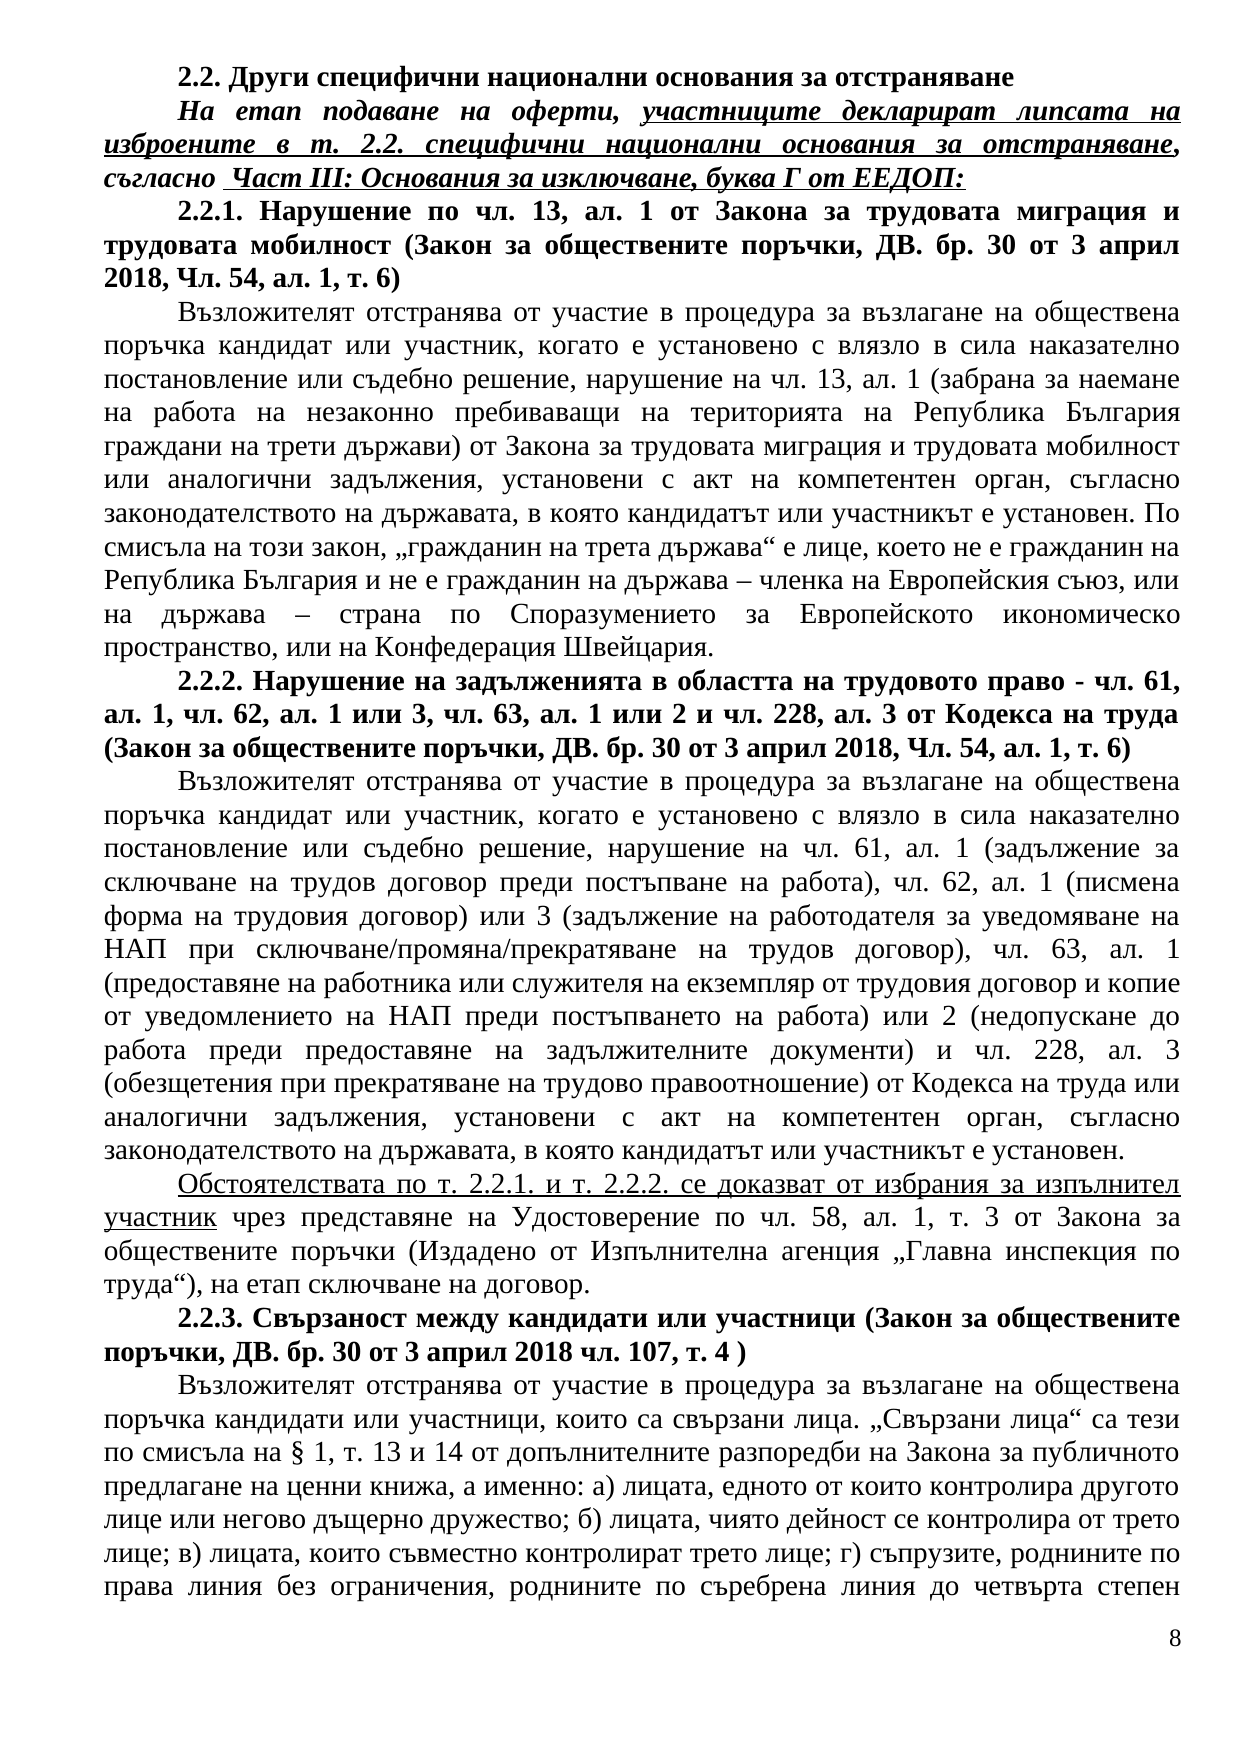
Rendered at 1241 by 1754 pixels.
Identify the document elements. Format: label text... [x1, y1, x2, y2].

text 2.2.2. Нарушение на задълженията в областта на трудовото право - чл. 61, ал. 1, чл. 62, ал. 1 или 3, чл. 63, ал. 1 или 2 и чл. 228, ал. 3 от Кодекса на труда (Закон за обществените поръчки, ДВ. бр. 30 от 3 април 2018, Чл. 54, ал. 1, т. 6) [103, 663, 1181, 763]
text Обстоятелствата по т. 2.2.1. и т. 2.2.2. се доказват от избрания за изпълнител участник чрез представяне на Удостоверение по чл. 58, ал. 1, т. 3 от Закона за обществените поръчки (Издадено от Изпълнителна агенция „Главна инспекция по труда“), на етап сключване на договор. [103, 1166, 1181, 1300]
text 2.2.1. Нарушениe по чл. 13, ал. 1 от Закона за трудовата миграция и трудовата мобилност (Закон за обществените поръчки, ДВ. бр. 30 от 3 април 2018, Чл. 54, ал. 1, т. 6) [103, 193, 1181, 294]
text Възложителят отстранява от участие в процедура за възлагане на обществена поръчка кандидат или участник, когато е установено с влязло в сила наказателно постановление или съдебно решение, нарушение на чл. 13, ал. 1 (забрана за наемане на работа на незаконно пребиваващи на територията на Република България граждани на трети държави) от Закона за трудовата миграция и трудовата мобилност или аналогични задължения, установени с акт на компетентен орган, съгласно законодателството на държавата, в която кандидатът или участникът е установен. По смисъла на този закон, „гражданин на трета държава“ е лице, което не е гражданин на Република България и не е гражданин на държава – членка на Европейския съюз, или на държава – страна по Споразумението за Европейското икономическо пространство, или на Конфедерация Швейцария. [103, 294, 1181, 663]
text Възложителят отстранява от участие в процедура за възлагане на обществена поръчка кандидат или участник, когато е установено с влязло в сила наказателно постановление или съдебно решение, нарушение на чл. 61, ал. 1 (задължение за сключване на трудов договор преди постъпване на работа), чл. 62, ал. 1 (писмена форма на трудовия договор) или 3 (задължение на работодателя за уведомяване на НАП при сключване/промяна/прекратяване на трудов договор), чл. 63, ал. 1 (предоставяне на работника или служителя на екземпляр от трудовия договор и копие от уведомлението на НАП преди постъпването на работа) или 2 (недопускане до работа преди предоставяне на задължителните документи) и чл. 228, ал. 3 (обезщетения при прекратяване на трудово правоотношение) от Кодекса на труда или аналогични задължения, установени с акт на компетентен орган, съгласно законодателството на държавата, в която кандидатът или участникът е установен. [103, 763, 1181, 1166]
text 2.2. Други специфични национални основания за отстраняване [103, 59, 1181, 93]
text 2.2.3. Свързаност между кандидати или участници (Закон за обществените поръчки, ДВ. бр. 30 от 3 април 2018 чл. 107, т. 4 ) [103, 1300, 1181, 1367]
text На етап подаване на оферти, участниците декларират липсата на изброените в т. 2.2. специфични национални основания за отстраняване, съгласно Част III: Основания за изключване, буква Г от ЕЕДОП: [103, 93, 1181, 193]
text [103, 1367, 1181, 1602]
